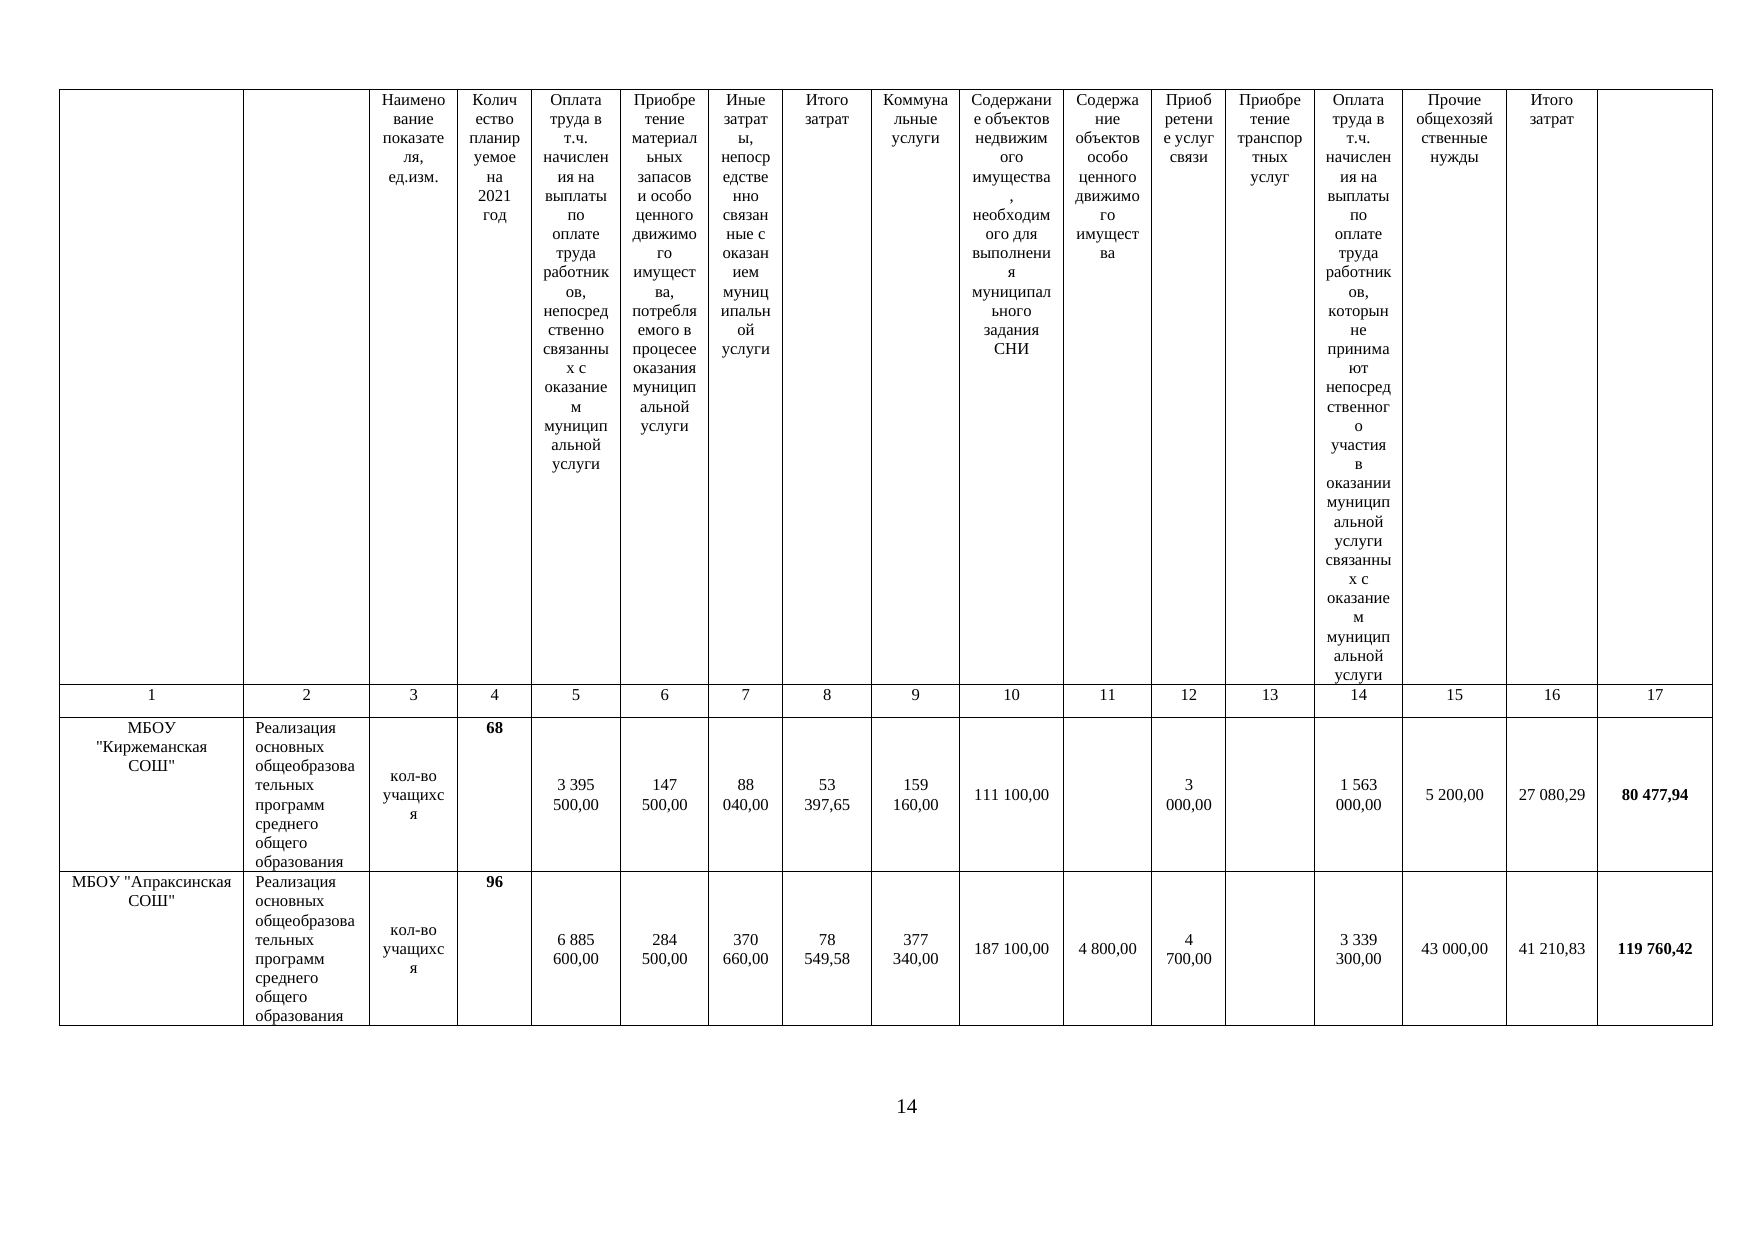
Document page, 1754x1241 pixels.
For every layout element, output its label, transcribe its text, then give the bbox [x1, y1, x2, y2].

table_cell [244, 872, 369, 1025]
table_cell Оплата труда в т.ч. начисления на выплаты по оплате труда работников, которын не принимают непосредственного участия в оказании муниципальной услуги связанных с оказанием муниципальной услуги [1315, 90, 1402, 684]
table_cell 13 [1226, 685, 1314, 717]
table_cell 80 477,94 [1598, 718, 1712, 871]
table_cell 3 000,00 [1152, 718, 1225, 871]
table_cell 3 [370, 685, 457, 717]
table_cell 11 [1064, 685, 1151, 717]
table_cell Количество планируемое на 2021 год [458, 90, 531, 684]
table_cell 284 500,00 [621, 872, 708, 1025]
table_cell [1226, 872, 1314, 1025]
table_cell 147 500,00 [621, 718, 708, 871]
table_cell 159 160,00 [872, 718, 959, 871]
table_cell 15 [1403, 685, 1506, 717]
table_cell 10 [960, 685, 1063, 717]
table_cell Приобретение услуг связи [1152, 90, 1225, 684]
table_cell 111 100,00 [960, 718, 1063, 871]
table_cell Коммунальные услуги [872, 90, 959, 684]
table_cell 5 200,00 [1403, 718, 1506, 871]
table_cell Оплата труда в т.ч. начисления на выплаты по оплате труда работников, непосредственно связанных с оказанием муниципальной услуги [532, 90, 620, 684]
table_cell 78 549,58 [783, 872, 871, 1025]
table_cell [244, 90, 369, 684]
table_cell 14 [1315, 685, 1402, 717]
table_cell 6 885 600,00 [532, 872, 620, 1025]
table_cell [1064, 718, 1151, 871]
table_cell 16 [1507, 685, 1597, 717]
table_cell 8 [783, 685, 871, 717]
table_cell [1226, 718, 1314, 871]
table_cell Реализация основных общеобразовательных программ среднего общего образования [244, 718, 369, 871]
table_cell Содержание объектов недвижимого имущества, необходимого для выполнения муниципального задания СНИ [960, 90, 1063, 684]
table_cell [60, 90, 243, 684]
table_cell 1 563 000,00 [1315, 718, 1402, 871]
table_cell 88 040,00 [709, 718, 782, 871]
table_cell 9 [872, 685, 959, 717]
table_cell 4 [458, 685, 531, 717]
table_cell 377 340,00 [872, 872, 959, 1025]
table_cell 7 [709, 685, 782, 717]
table_cell Иные затраты, непосредственно связанные с оказанием муниципальной услуги [709, 90, 782, 684]
table_cell 3 395 500,00 [532, 718, 620, 871]
table_cell Приобретение транспортных услуг [1226, 90, 1314, 684]
table_cell Содержание объектов особо ценного движимого имущества [1064, 90, 1151, 684]
table_cell 12 [1152, 685, 1225, 717]
table_cell Приобретение материальных запасов и особо ценного движимого имущества, потребляемого в процесее оказания муниципальной услуги [621, 90, 708, 684]
table_cell Итого затрат [1507, 90, 1597, 684]
table_cell 17 [1598, 685, 1712, 717]
table_cell 41 210,83 [1507, 872, 1597, 1025]
table_cell 119 760,42 [1598, 872, 1712, 1025]
table_cell 2 [244, 685, 369, 717]
table_cell кол-во учащихся [370, 872, 457, 1025]
table_cell 4 700,00 [1152, 872, 1225, 1025]
table_cell 43 000,00 [1403, 872, 1506, 1025]
table_cell 53 397,65 [783, 718, 871, 871]
table_cell кол-во учащихся [370, 718, 457, 871]
table_cell 96 [458, 872, 531, 1025]
table_cell 1 [60, 685, 243, 717]
table_cell 370 660,00 [709, 872, 782, 1025]
table_cell 5 [532, 685, 620, 717]
table_cell 6 [621, 685, 708, 717]
table_cell МБОУ "Апраксинская СОШ" [60, 872, 243, 1025]
table_cell 27 080,29 [1507, 718, 1597, 871]
table_cell 4 800,00 [1064, 872, 1151, 1025]
table_cell 68 [458, 718, 531, 871]
table_cell 187 100,00 [960, 872, 1063, 1025]
table_cell Наименование показателя, ед.изм. [370, 90, 457, 684]
table_cell Итого затрат [783, 90, 871, 684]
table_cell Прочие общехозяйственные нужды [1403, 90, 1506, 684]
table_cell [1598, 90, 1712, 684]
table_cell МБОУ "Киржеманская СОШ" [60, 718, 243, 871]
table_cell 3 339 300,00 [1315, 872, 1402, 1025]
